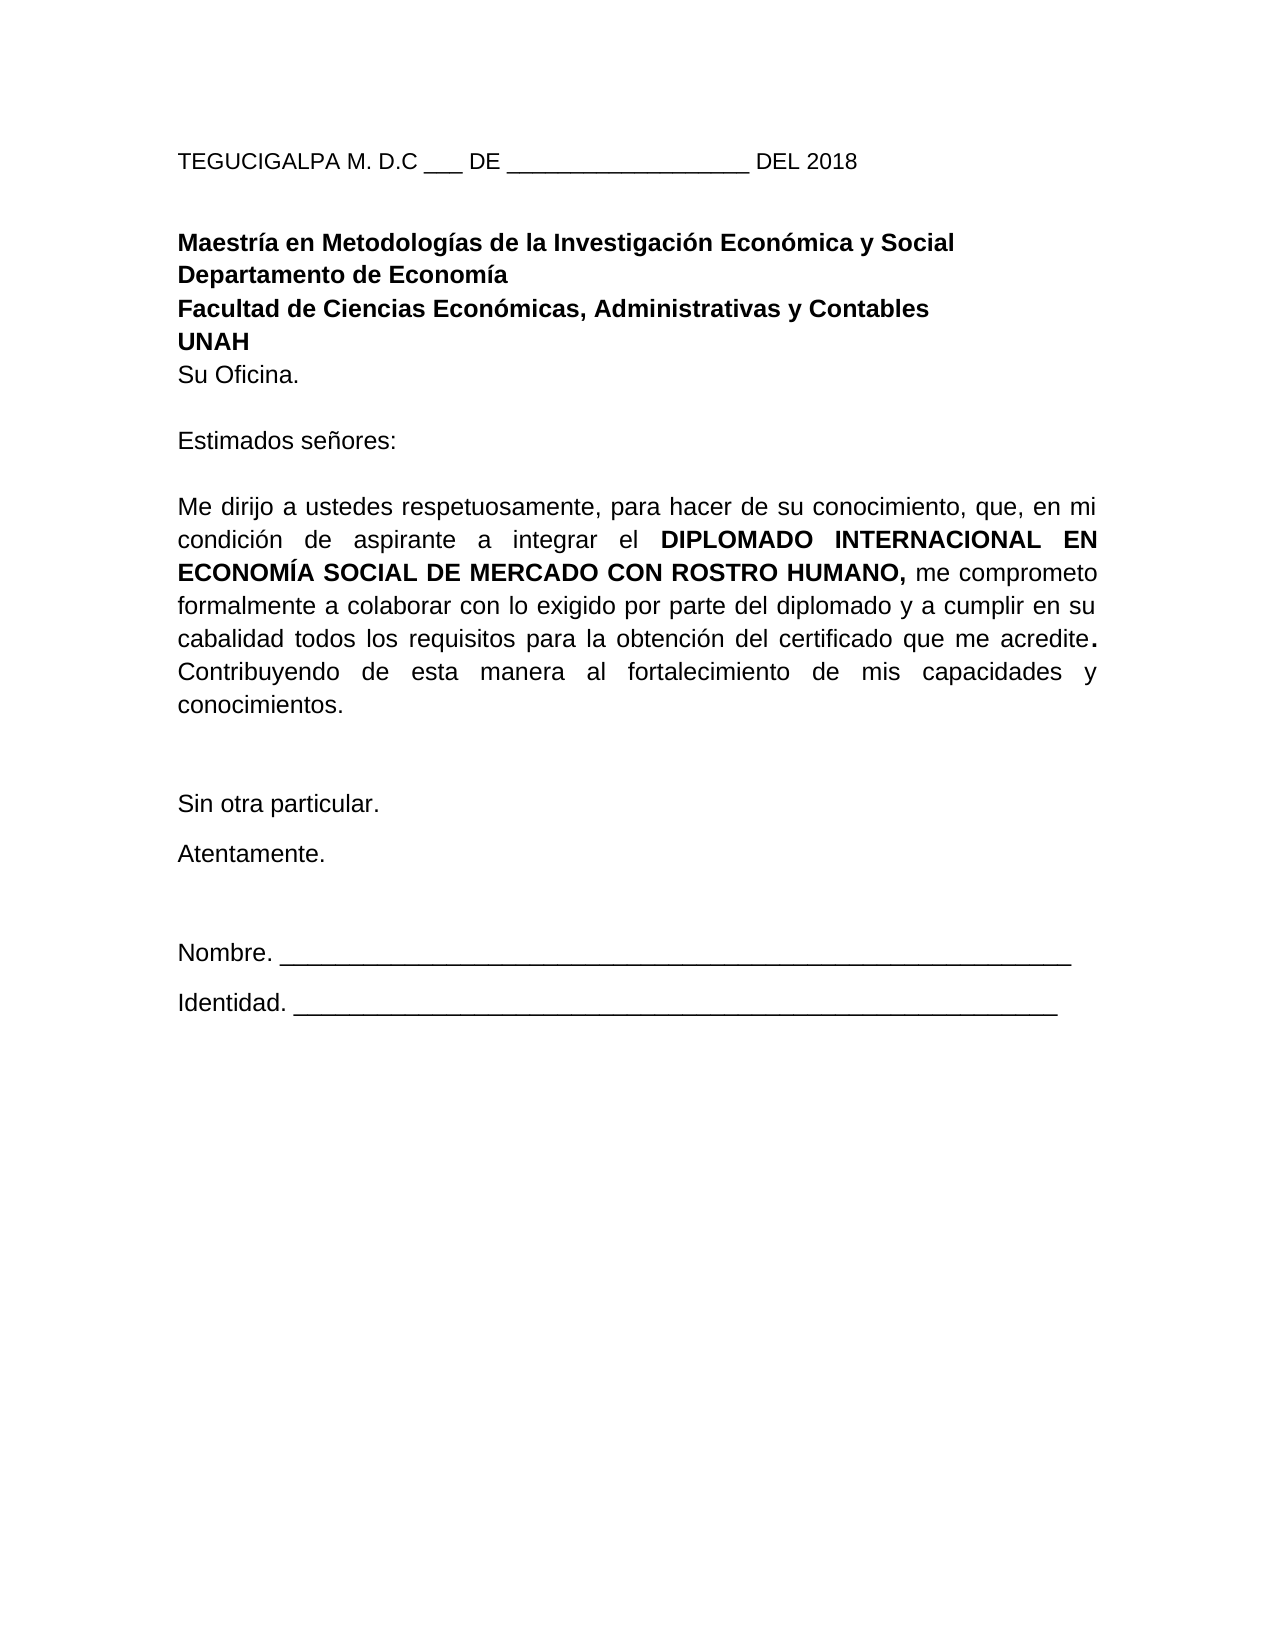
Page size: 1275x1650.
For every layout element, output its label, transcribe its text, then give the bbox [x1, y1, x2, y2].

text Atentamente. [177, 839, 1098, 868]
text Facultad de Ciencias Económicas, Administrativas y Contables [177, 293, 1098, 322]
text Maestría en Metodologías de la Investigación Económica y Social [177, 227, 1098, 256]
text Me dirijo a ustedes respetuosamente, para hacer de su conocimiento, que, en mi condición de aspirante a integrar el DIPLOMADO INTERNACIONAL EN ECONOMÍA SOCIAL DE MERCADO CON ROSTRO HUMANO, me comprometo formalmente a colaborar con lo exigido por parte del diplomado y a cumplir en su cabalidad todos los requisitos para la obtención del certificado que me acredite. Contribuyendo de esta manera al fortalecimiento de mis capacidades y conocimientos. [177, 492, 1098, 718]
text Identidad. _______________________________________________________ [177, 988, 1098, 1017]
text Sin otra particular. [177, 789, 1098, 818]
text Estimados señores: [177, 426, 1098, 454]
text Departamento de Economía [177, 261, 1098, 289]
text TEGUCIGALPA M. D.C ___ DE ___________________ DEL 2018 [177, 148, 1098, 174]
text UNAH [177, 327, 1098, 355]
text Nombre. _________________________________________________________ [177, 938, 1098, 967]
text Su Oficina. [177, 359, 1098, 388]
